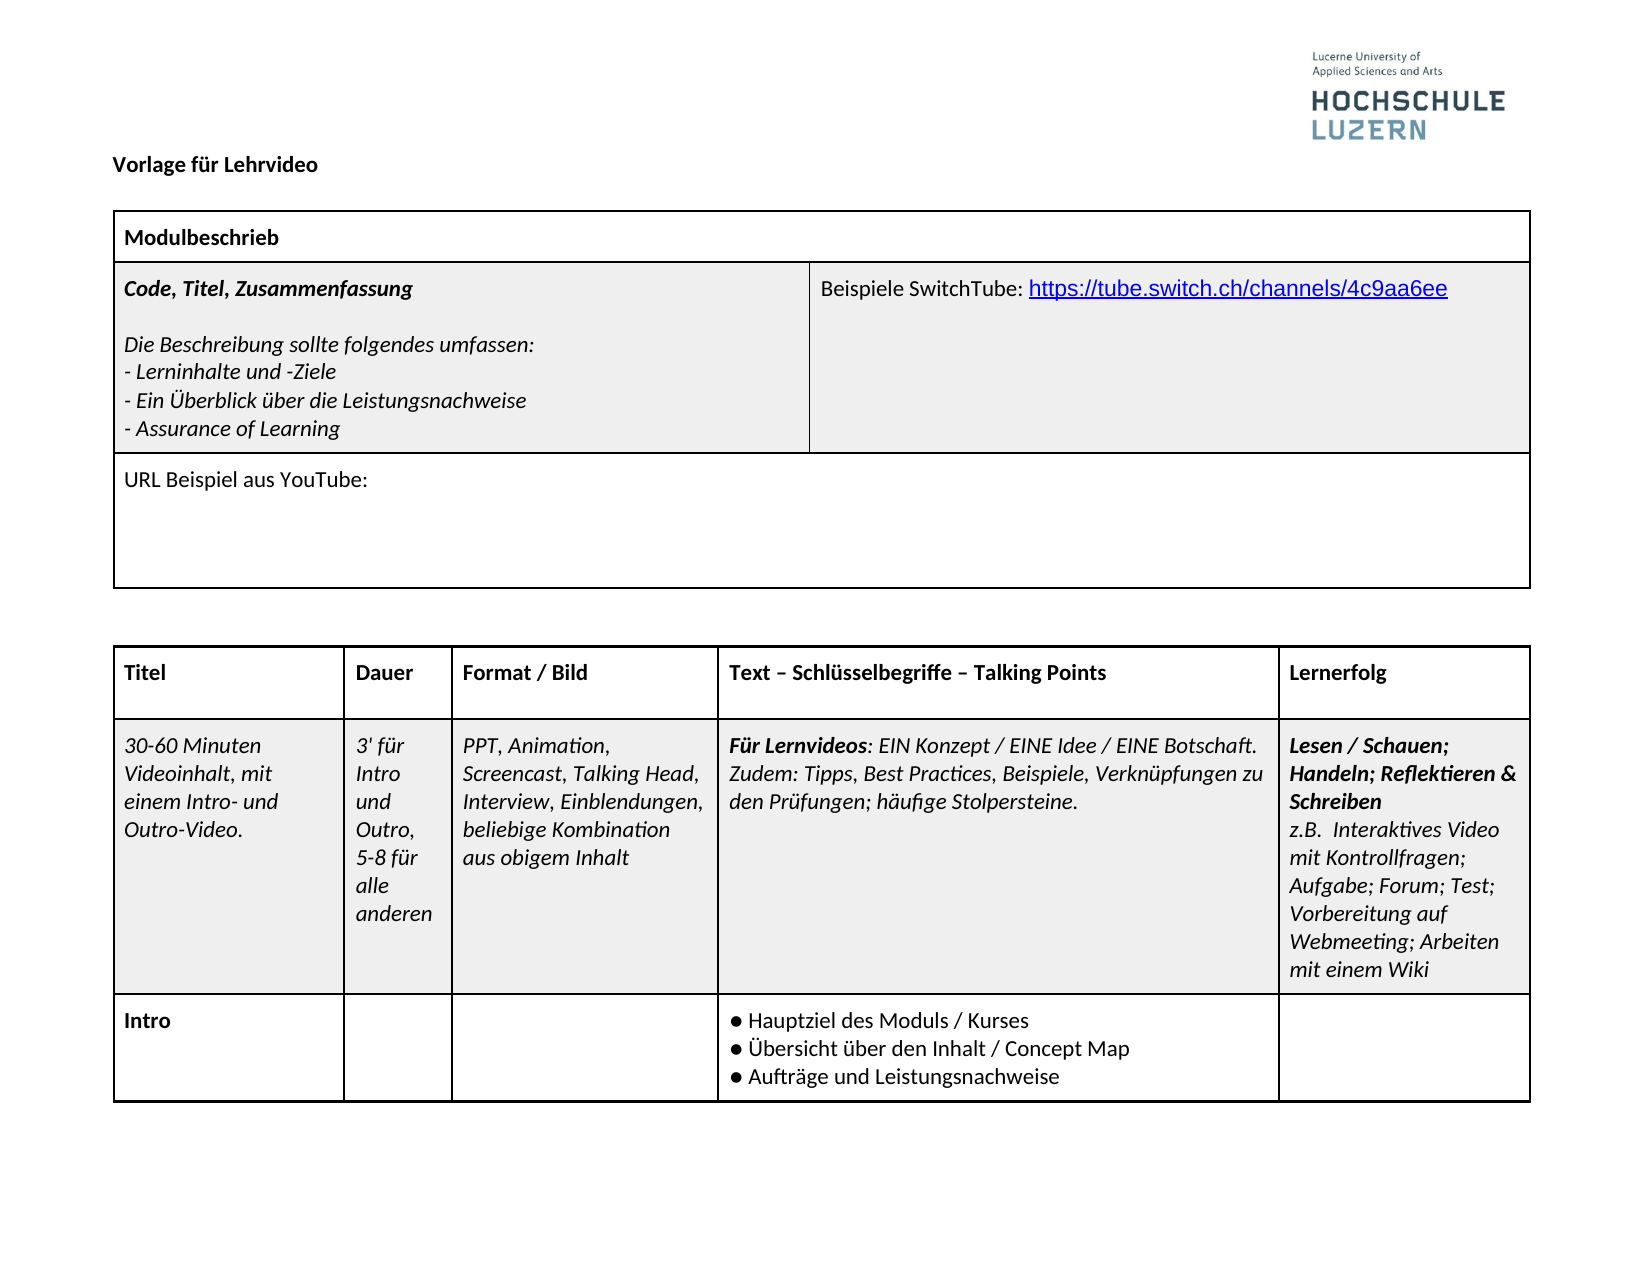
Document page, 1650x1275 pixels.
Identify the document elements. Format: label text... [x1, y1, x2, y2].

table_cell Für Lernvideos: EIN Konzept / EINE Idee / EINE Botschaft. Zudem: Tipps, Best Practices, Beispiele, Verknüpfungen zu den Prüfungen; häufige Stolpersteine. [719, 720, 1278, 993]
table_header Lernerfolg [1280, 648, 1529, 718]
table_cell [453, 995, 717, 1100]
table_cell Code, Titel, Zusammenfassung Die Beschreibung sollte folgendes umfassen: - Lerninhalte und -Ziele - Ein Überblick über die Leistungsnachweise - Assurance of Learning [115, 263, 809, 452]
table_cell PPT, Animation, Screencast, Talking Head, Interview, Einblendungen, beliebige Kombination aus obigem Inhalt [453, 720, 717, 993]
table_cell Beispiele SwitchTube: https://tube.switch.ch/channels/4c9aa6ee [810, 263, 1529, 452]
table_header Dauer [345, 648, 451, 718]
table_cell 3' für Intro und Outro, 5-8 für alle anderen [345, 720, 451, 993]
table_header Titel [115, 648, 343, 718]
table_header Text – Schlüsselbegriffe – Talking Points [719, 648, 1278, 718]
table_cell Lesen / Schauen; Handeln; Reflektieren & Schreiben z.B. Interaktives Video mit Kontrollfragen; Aufgabe; Forum; Test; Vorbereitung auf Webmeeting; Arbeiten mit einem Wiki [1280, 720, 1529, 993]
table_cell [345, 995, 451, 1100]
table_header Format / Bild [453, 648, 717, 718]
table_header Modulbeschrieb [115, 212, 1529, 261]
table_cell [1280, 995, 1529, 1100]
table_cell URL Beispiel aus YouTube: [115, 454, 1529, 587]
table_cell Intro [115, 995, 343, 1100]
text Vorlage für Lehrvideo [112, 150, 1537, 178]
table_cell 30-60 Minuten Videoinhalt, mit einem Intro- und Outro-Video. [115, 720, 343, 993]
picture [1283, 41, 1528, 150]
table_cell ● Hauptziel des Moduls / Kurses ● Übersicht über den Inhalt / Concept Map ● Aufträge und Leistungsnachweise [719, 995, 1278, 1100]
